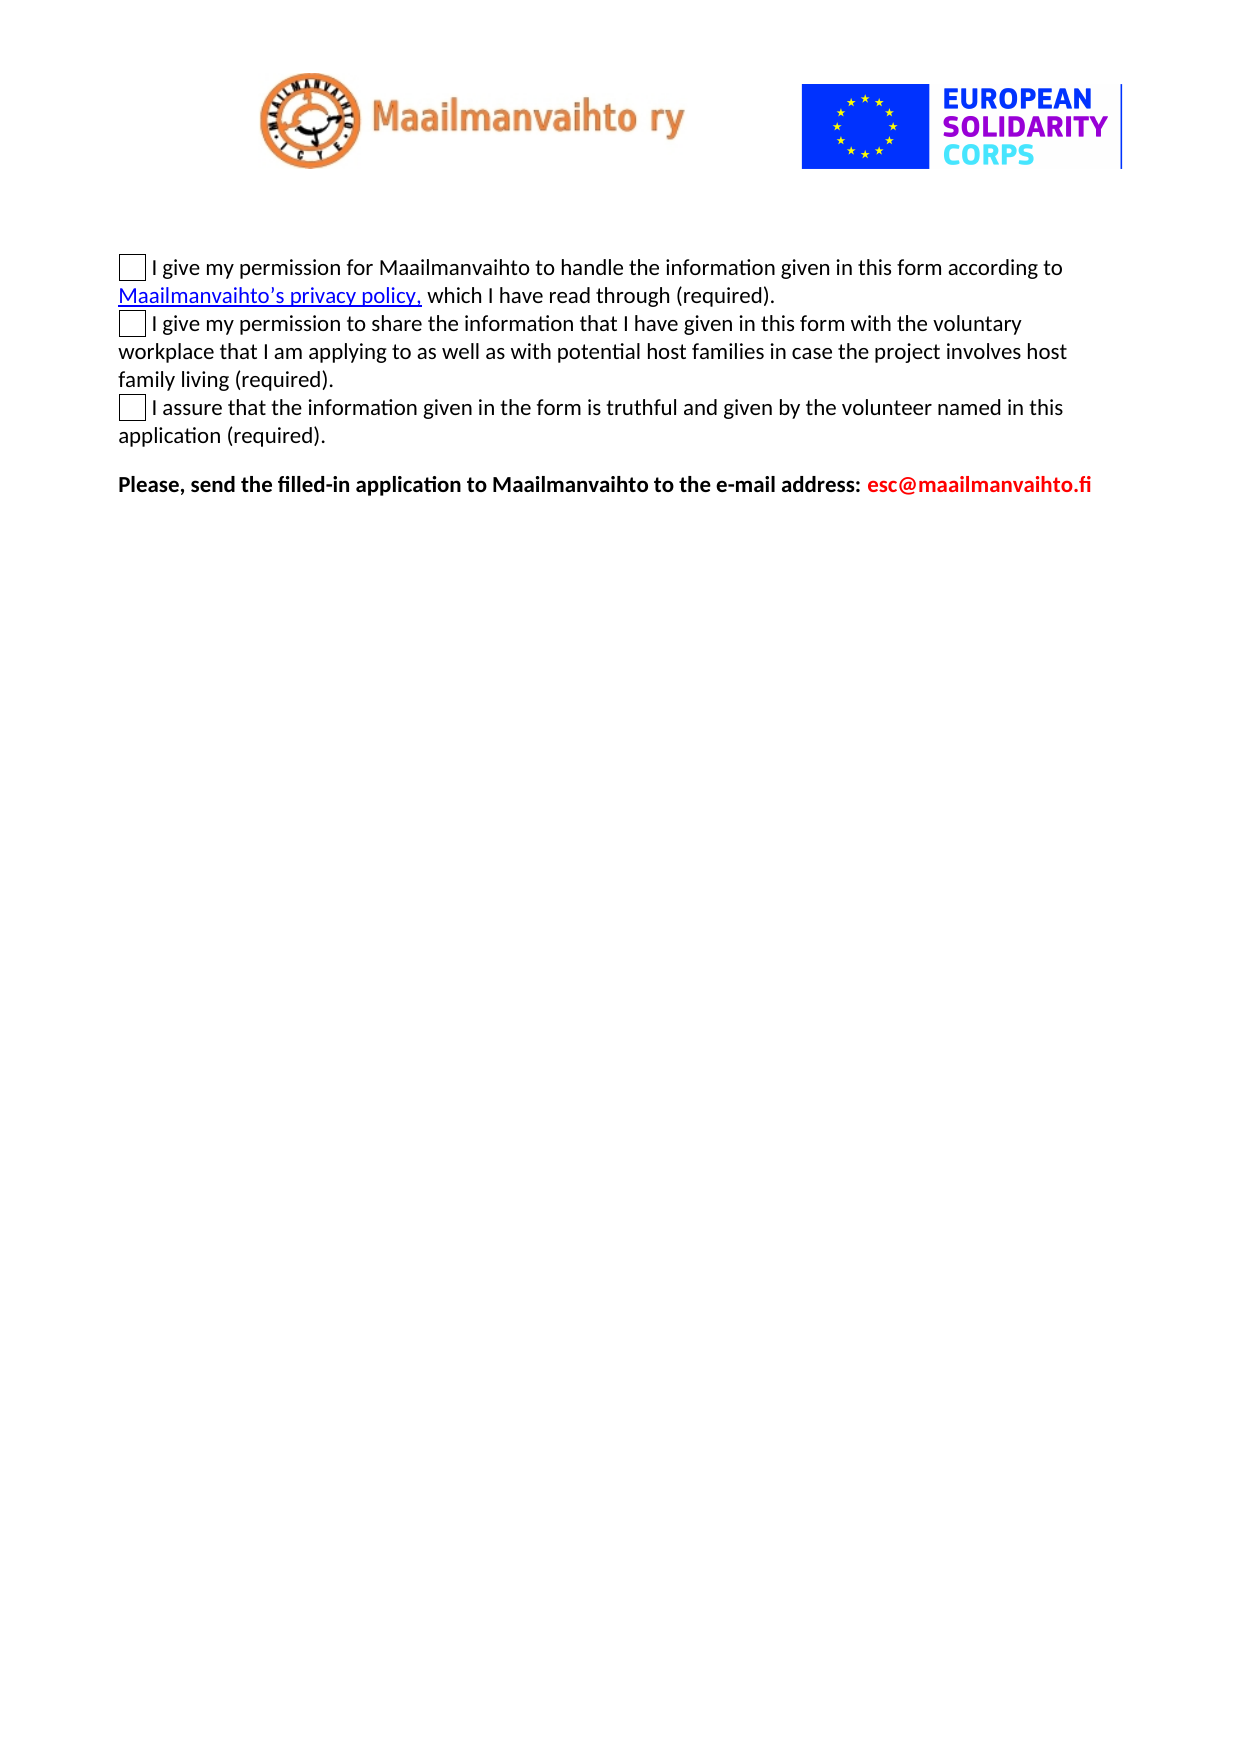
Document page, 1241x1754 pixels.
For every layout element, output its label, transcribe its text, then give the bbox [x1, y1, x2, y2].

picture [801, 84, 1123, 169]
text I give my permission for Maailmanvaihto to handle the information given in this form according to Maailmanvaihto’s privacy policy, which I have read through (required). I give my permission to share the information that I have given in this form with the voluntary workplace that I am applying to as well as with potential host families in case the project involves host family living (required). I assure that the information given in the form is truthful and given by the volunteer named in this application (required). [118, 225, 1122, 449]
picture [258, 73, 778, 169]
text Please, send the filled-in application to Maailmanvaihto to the e-mail address: esc@maailmanvaihto.fi [118, 470, 1122, 498]
